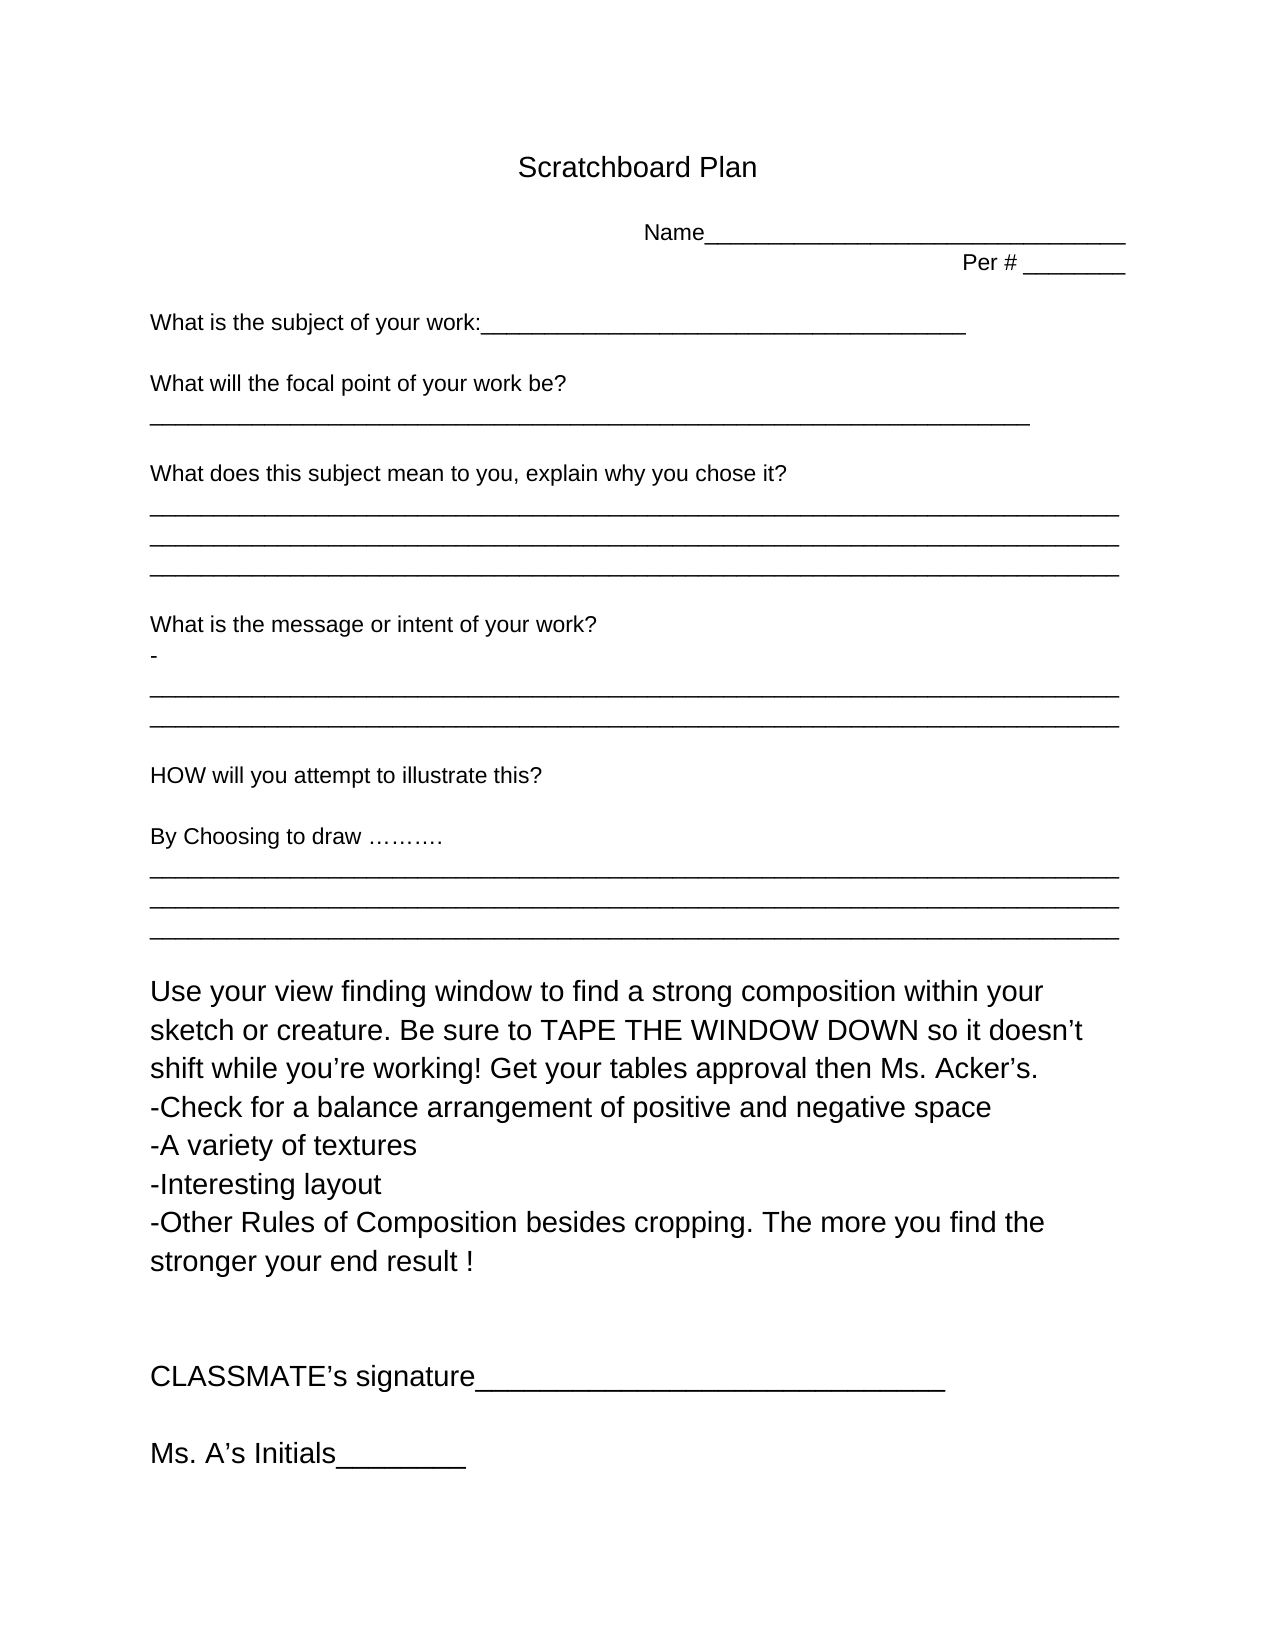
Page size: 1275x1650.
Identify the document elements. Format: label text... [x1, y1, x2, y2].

text -A variety of textures [150, 1128, 1125, 1162]
text Ms. A’s Initials________ [150, 1436, 1125, 1470]
text What will the focal point of your work be?_____________________________________________________________________ [150, 370, 1125, 426]
text -Other Rules of Composition besides cropping. The more you find the stronger your end result ! [150, 1205, 1125, 1277]
text Use your view finding window to find a strong composition within your sketch or creature. Be sure to TAPE THE WINDOW DOWN so it doesn’t shift while you’re working! Get your tables approval then Ms. Acker’s. [150, 974, 1125, 1084]
text What is the message or intent of your work? [150, 611, 1125, 638]
text HOW will you attempt to illustrate this? [150, 762, 1125, 789]
text Per # ________ [150, 249, 1125, 275]
text -Interesting layout [150, 1167, 1125, 1200]
text -________________________________________________________________________________________________________________________________________________________ [150, 642, 1125, 728]
text ____________________________________________________________________________________________________________________________________________________________________________________________________________________________________ [150, 491, 1125, 577]
text -Check for a balance arrangement of positive and negative space [150, 1089, 1125, 1123]
text Scratchboard Plan [150, 150, 1125, 183]
text What is the subject of your work:______________________________________ [150, 309, 1125, 336]
text Name_________________________________ [150, 219, 1125, 245]
text ____________________________________________________________________________________________________________________________________________________________________________________________________________________________________ [150, 853, 1125, 940]
text What does this subject mean to you, explain why you chose it? [150, 460, 1125, 487]
text CLASSMATE’s signature_____________________________ [150, 1359, 1125, 1393]
text By Choosing to draw ………. [150, 823, 1125, 849]
